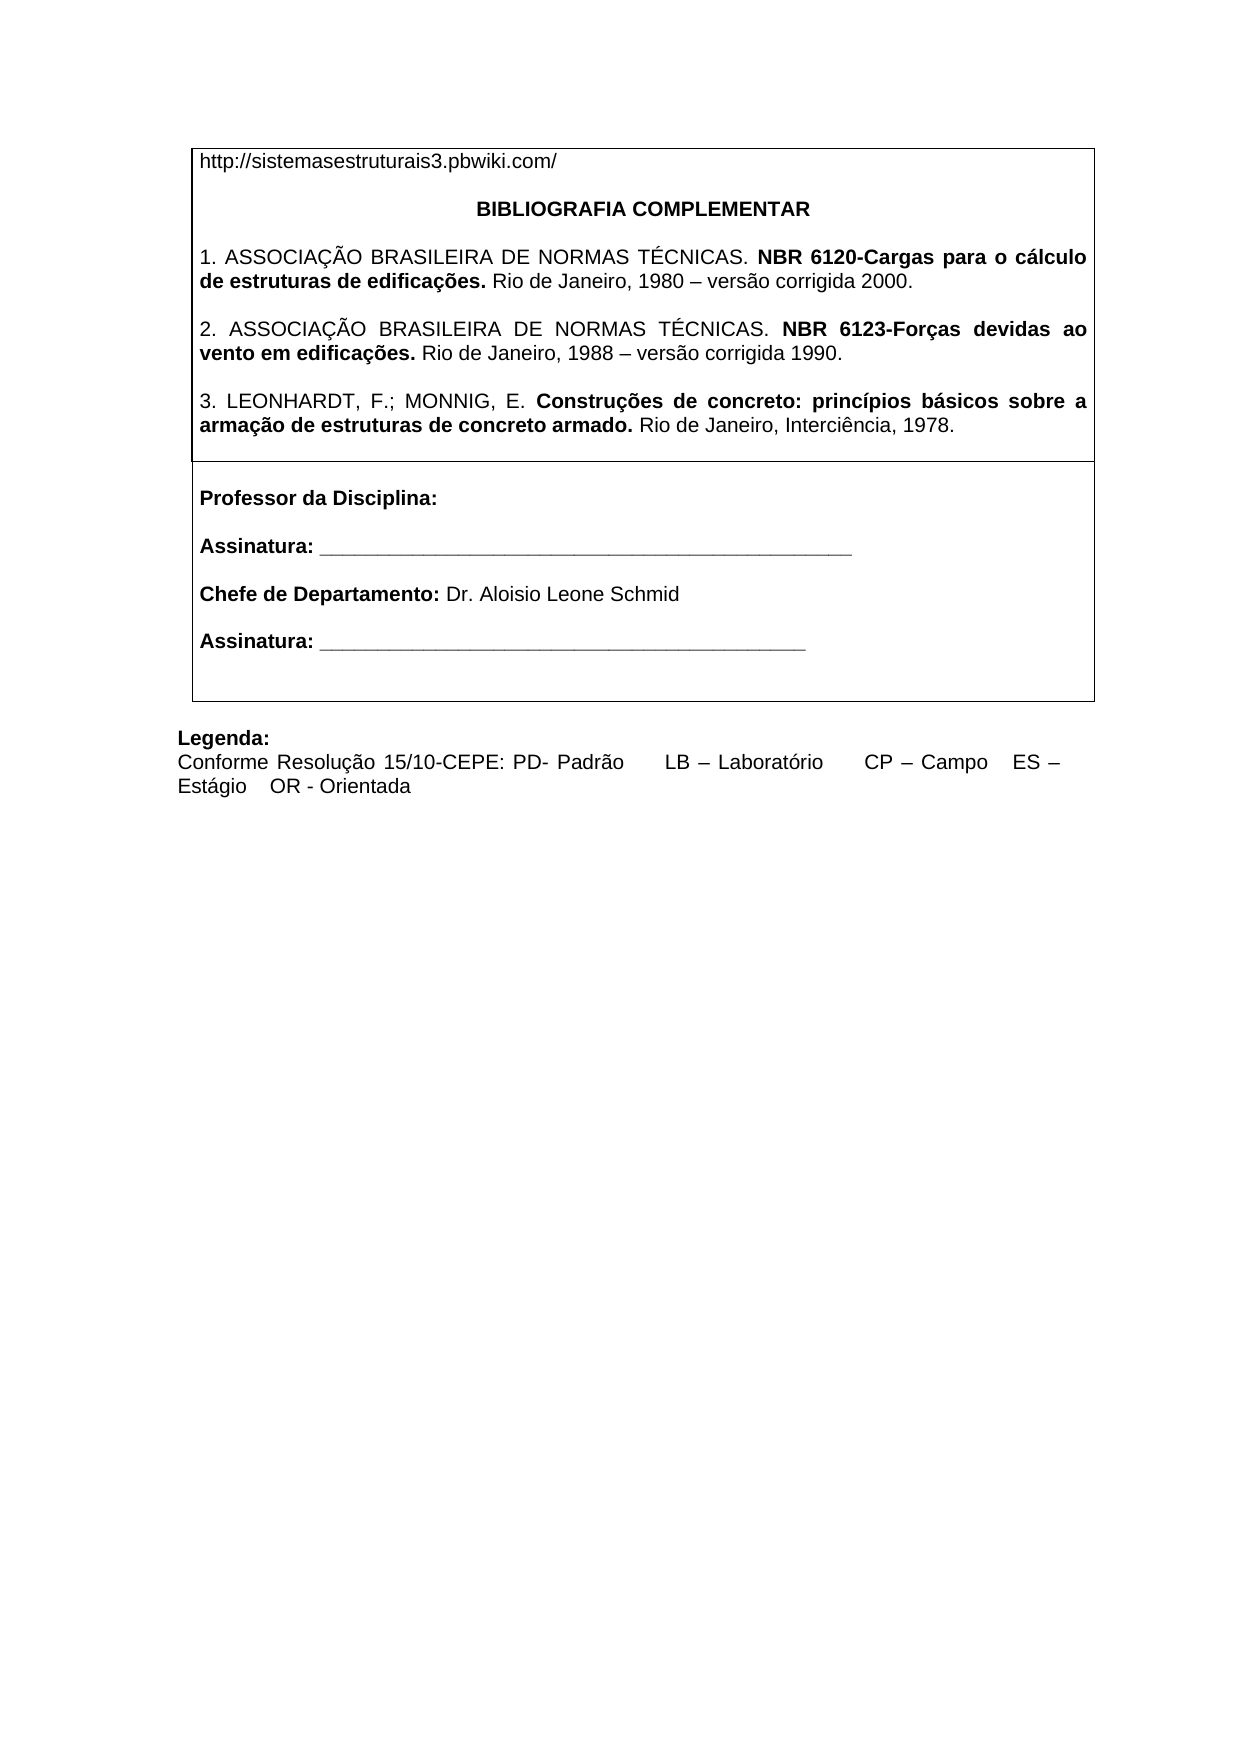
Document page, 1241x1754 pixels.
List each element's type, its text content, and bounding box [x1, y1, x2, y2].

table_cell Professor da Disciplina: Assinatura: ______________________________________________ Chefe de Departamento: Dr. Aloisio Leone Schmid Assinatura: __________________________________________ [193, 462, 1094, 701]
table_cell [193, 149, 1094, 461]
text Conforme Resolução 15/10-CEPE: PD- Padrão LB – Laboratório CP – Campo ES – Estágio OR - Orientada [177, 750, 1063, 798]
text Legenda: [177, 726, 1063, 750]
